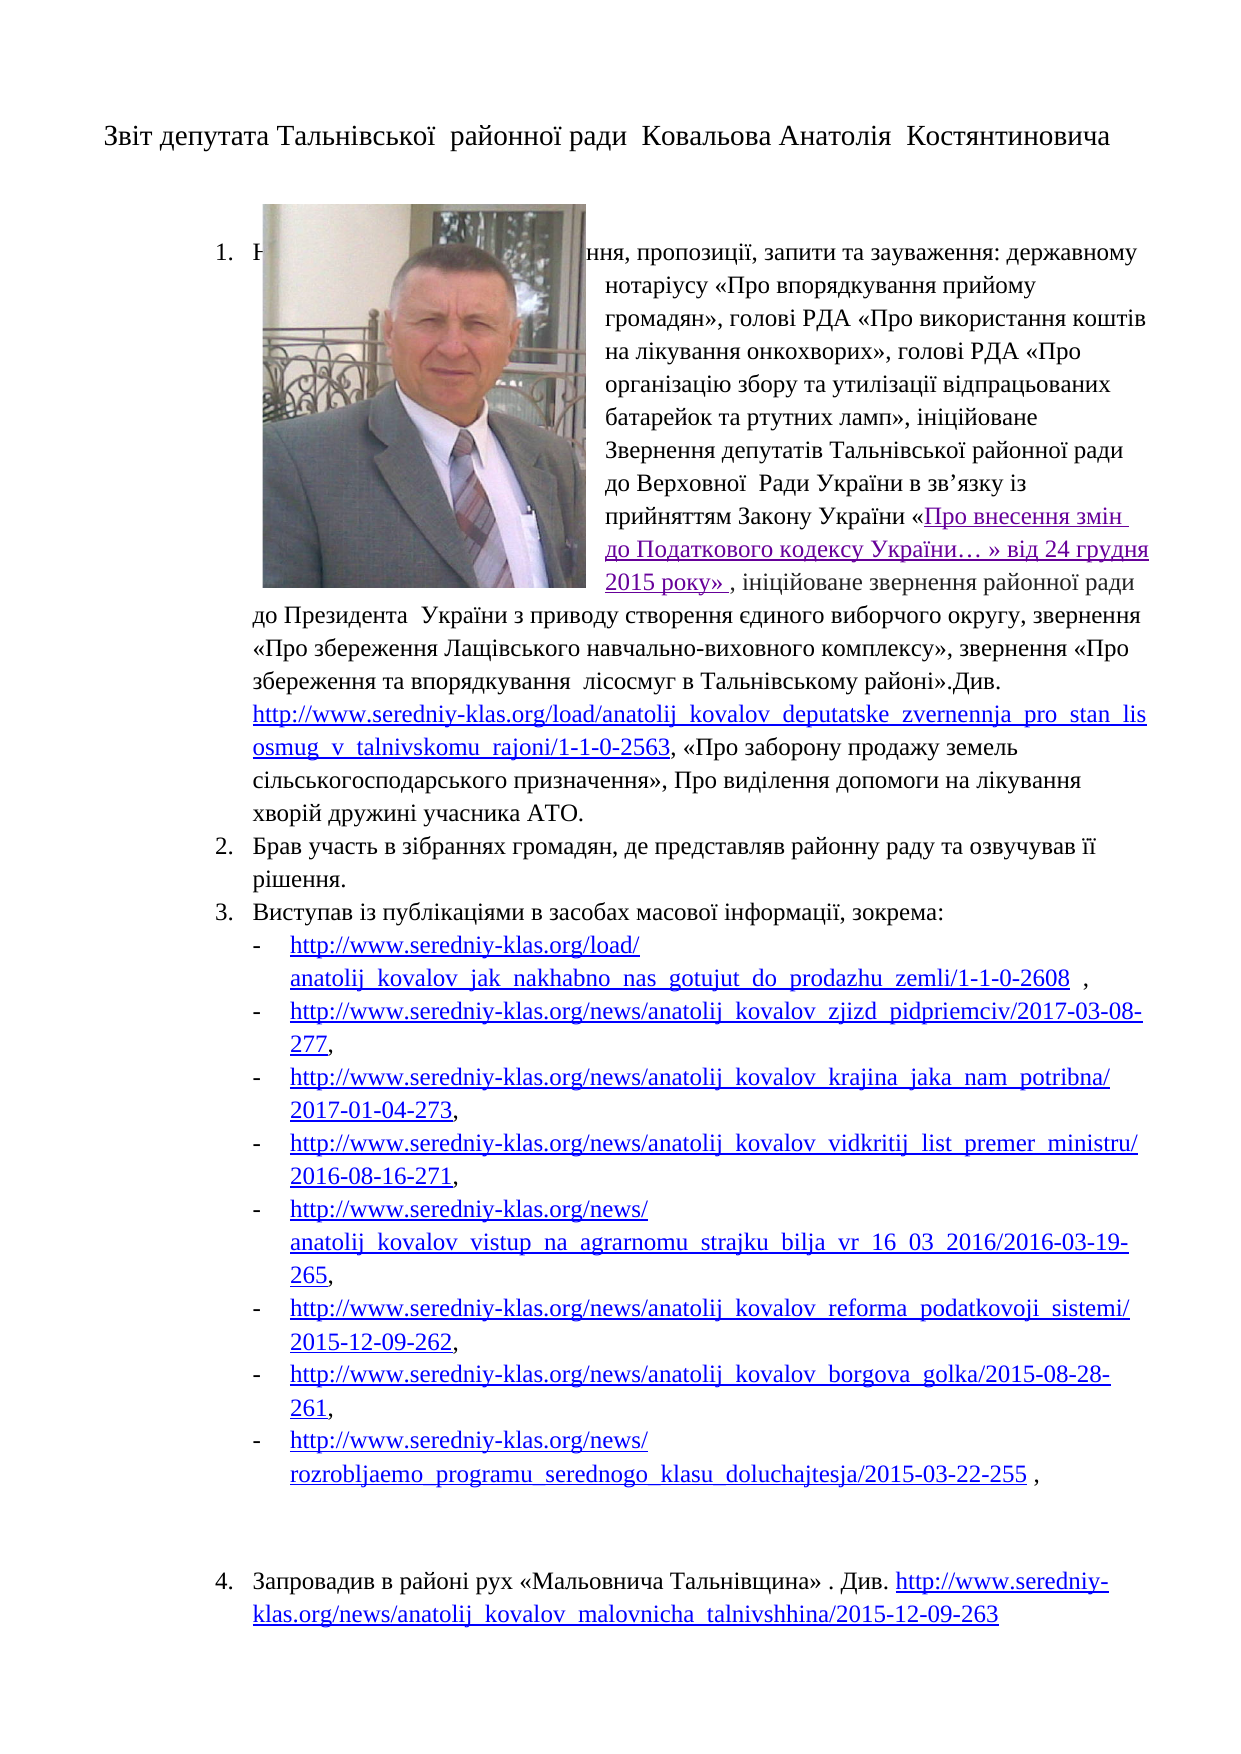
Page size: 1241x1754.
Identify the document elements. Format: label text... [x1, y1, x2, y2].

list http://www.seredniy-klas.org/news/anatolij_kovalov_zjizd_pidpriemciv/2017-03-08-277, [252, 996, 1152, 1058]
list http://www.seredniy-klas.org/news/anatolij_kovalov_borgova_golka/2015-08-28-261, [252, 1359, 1152, 1421]
list http://www.seredniy-klas.org/news/anatolij_kovalov_reforma_podatkovoji_sistemi/2015-12-09-262, [252, 1293, 1152, 1355]
list http://www.seredniy-klas.org/news/rozrobljaemo_programu_serednogo_klasu_doluchajtesja/2015-03-22-255 , [252, 1426, 1152, 1487]
list Виступав із публікаціями в засобах масової інформації, зокрема: [215, 897, 1152, 926]
list Запровадив в районі рух «Мальовнича Тальнівщина» . Див. http://www.seredniy-klas.org/news/anatolij_kovalov_malovnicha_talnivshhina/2015-12-09-263 [215, 1566, 1152, 1628]
list http://www.seredniy-klas.org/news/anatolij_kovalov_vidkritij_list_premer_ministru/2016-08-16-271, [252, 1128, 1152, 1190]
list http://www.seredniy-klas.org/load/anatolij_kovalov_jak_nakhabno_nas_gotujut_do_prodazhu_zemli/1-1-0-2608 , [252, 930, 1152, 992]
list Брав участь в зібраннях громадян, де представляв районну раду та озвучував її рішення. [215, 831, 1152, 893]
text Звіт депутата Тальнівської районної ради Ковальова Анатолія Костянтиновича [103, 118, 1152, 152]
picture [262, 204, 586, 588]
list Направлено депутатські звернення, пропозиції, запити та зауваження: державному нотаріусу «Про впорядкування прийому громадян», голові РДА «Про використання коштів на лікування онкохворих», голові РДА «Про організацію збору та утилізації відпрацьованих батарейок та ртутних ламп», ініційоване Звернення депутатів Тальнівської районної ради до Верховної Ради України в зв’язку із прийняттям Закону України «Про внесення змін до Податкового кодексу України… » від 24 грудня 2015 року» , ініційоване звернення районної ради до Президента України з приводу створення єдиного виборчого округу, звернення «Про збереження Лащівського навчально-виховного комплексу», звернення «Про збереження та впорядкування лісосмуг в Тальнівському районі».Див. http://www.seredniy-klas.org/load/anatolij_kovalov_deputatske_zvernennja_pro_stan_lisosmug_v_talnivskomu_rajoni/1-1-0-2563, «Про заборону продажу земель сільськогосподарського призначення», Про виділення допомоги на лікування хворій дружині учасника АТО. [215, 237, 1152, 827]
list http://www.seredniy-klas.org/news/anatolij_kovalov_krajina_jaka_nam_potribna/2017-01-04-273, [252, 1062, 1152, 1124]
list http://www.seredniy-klas.org/news/anatolij_kovalov_vistup_na_agrarnomu_strajku_bilja_vr_16_03_2016/2016-03-19-265, [252, 1194, 1152, 1289]
